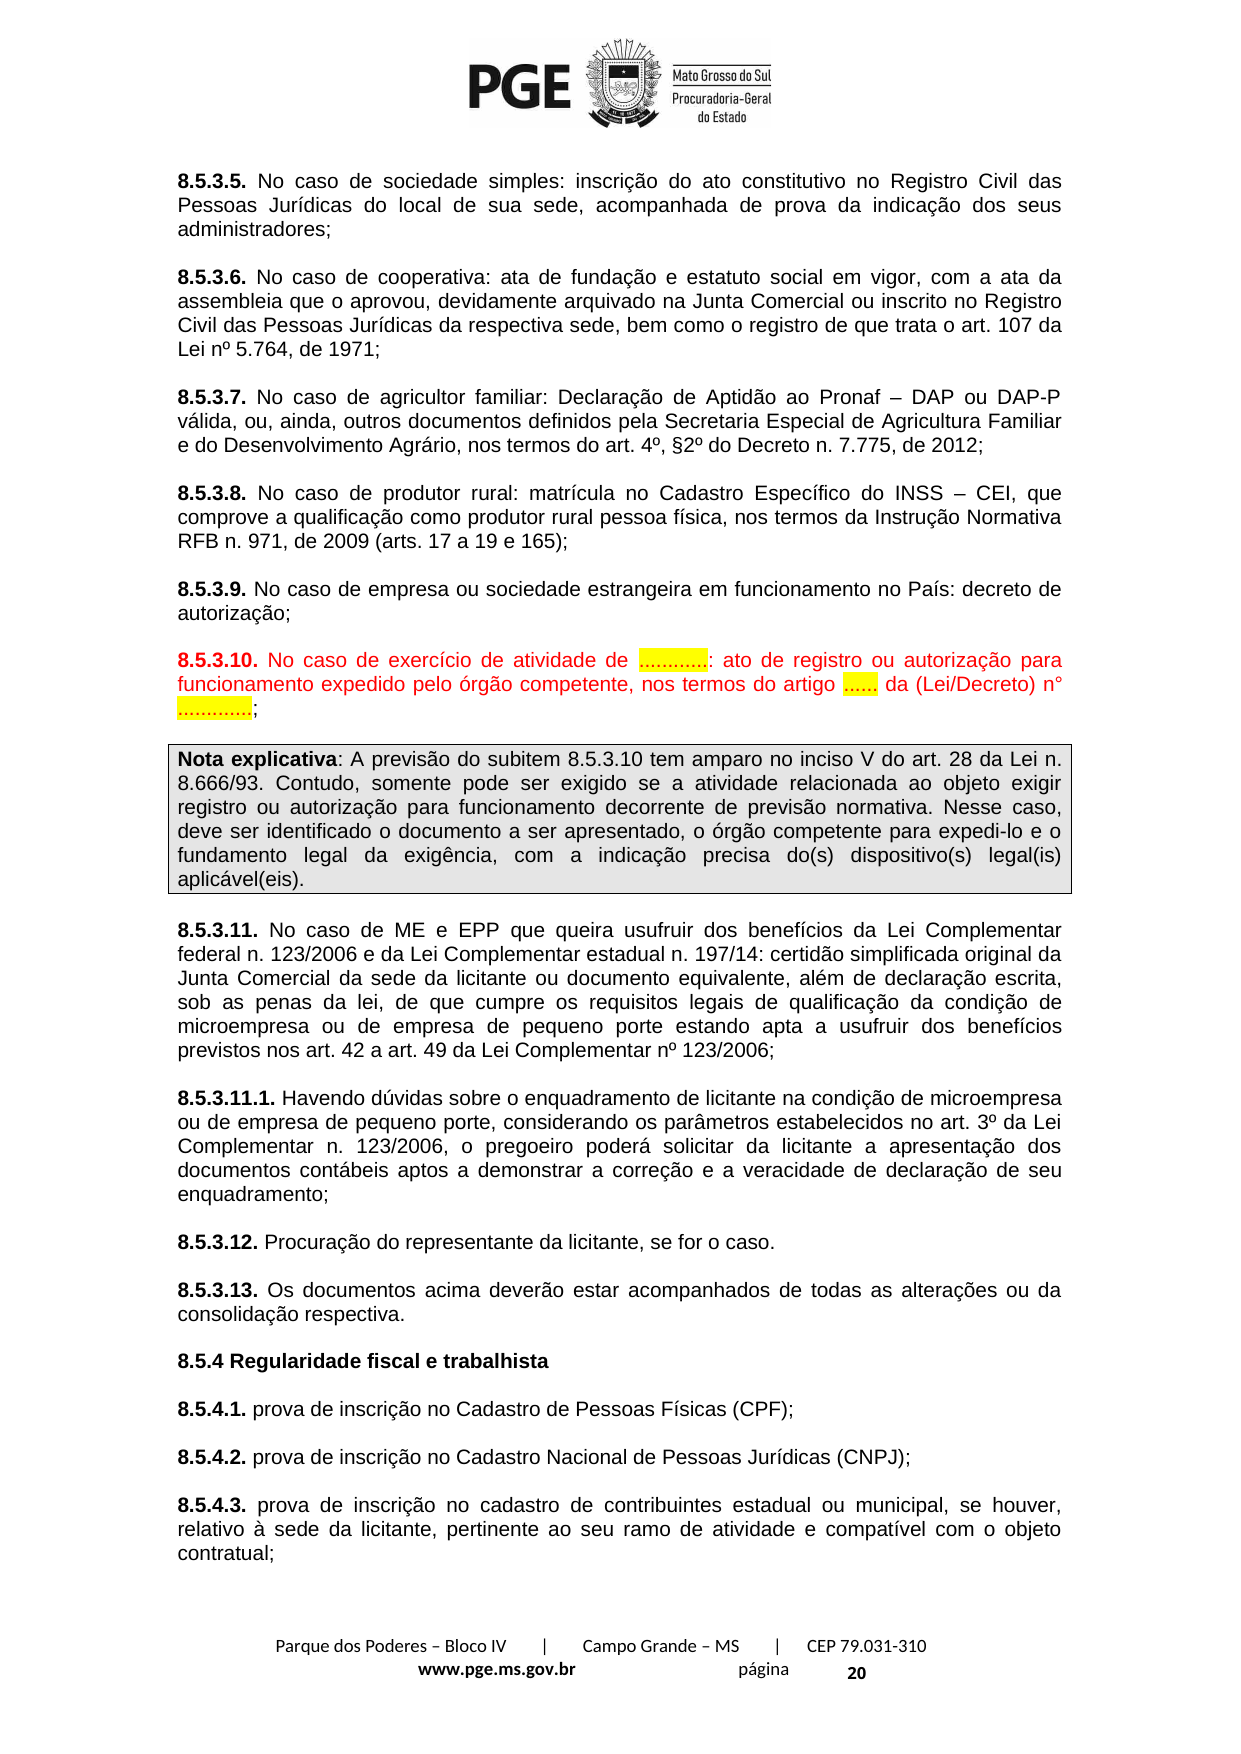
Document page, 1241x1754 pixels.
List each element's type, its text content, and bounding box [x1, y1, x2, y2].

text 8.5.3.7. No caso de agricultor familiar: Declaração de Aptidão ao Pronaf – DAP ou DAP-P válida, ou, ainda, outros documentos definidos pela Secretaria Especial de Agricultura Familiar e do Desenvolvimento Agrário, nos termos do art. 4º, §2º do Decreto n. 7.775, de 2012; [177, 385, 1063, 457]
text 8.5.4.1. prova de inscrição no Cadastro de Pessoas Físicas (CPF); [177, 1397, 1063, 1421]
text 8.5.3.11.1. Havendo dúvidas sobre o enquadramento de licitante na condição de microempresa ou de empresa de pequeno porte, considerando os parâmetros estabelecidos no art. 3º da Lei Complementar n. 123/2006, o pregoeiro poderá solicitar da licitante a apresentação dos documentos contábeis aptos a demonstrar a correção e a veracidade de declaração de seu enquadramento; [177, 1086, 1063, 1206]
text 8.5.3.8. No caso de produtor rural: matrícula no Cadastro Específico do INSS – CEI, que comprove a qualificação como produtor rural pessoa física, nos termos da Instrução Normativa RFB n. 971, de 2009 (arts. 17 a 19 e 165); [177, 481, 1063, 552]
text 8.5.4.3. prova de inscrição no cadastro de contribuintes estadual ou municipal, se houver, relativo à sede da licitante, pertinente ao seu ramo de atividade e compatível com o objeto contratual; [177, 1493, 1063, 1565]
text 8.5.3.11. No caso de ME e EPP que queira usufruir dos benefícios da Lei Complementar federal n. 123/2006 e da Lei Complementar estadual n. 197/14: certidão simplificada original da Junta Comercial da sede da licitante ou documento equivalente, além de declaração escrita, sob as penas da lei, de que cumpre os requisitos legais de qualificação da condição de microempresa ou de empresa de pequeno porte estando apta a usufruir dos benefícios previstos nos art. 42 a art. 49 da Lei Complementar nº 123/2006; [177, 918, 1063, 1062]
text 8.5.4.2. prova de inscrição no Cadastro Nacional de Pessoas Jurídicas (CNPJ); [177, 1445, 1063, 1469]
text 8.5.3.12. Procuração do representante da licitante, se for o caso. [177, 1229, 1063, 1253]
text 8.5.3.5. No caso de sociedade simples: inscrição do ato constitutivo no Registro Civil das Pessoas Jurídicas do local de sua sede, acompanhada de prova da indicação dos seus administradores; [177, 169, 1063, 241]
text 8.5.3.9. No caso de empresa ou sociedade estrangeira em funcionamento no País: decreto de autorização; [177, 576, 1063, 624]
text 8.5.3.13. Os documentos acima deverão estar acompanhados de todas as alterações ou da consolidação respectiva. [177, 1277, 1063, 1325]
picture [469, 38, 772, 128]
text 8.5.3.10. No caso de exercício de atividade de ............: ato de registro ou autorização para funcionamento expedido pelo órgão competente, nos termos do artigo ...... da (Lei/Decreto) n° .............; [177, 648, 1063, 720]
text Nota explicativa: A previsão do subitem 8.5.3.10 tem amparo no inciso V do art. 28 da Lei n. 8.666/93. Contudo, somente pode ser exigido se a atividade relacionada ao objeto exigir registro ou autorização para funcionamento decorrente de previsão normativa. Nesse caso, deve ser identificado o documento a ser apresentado, o órgão competente para expedi-lo e o fundamento legal da exigência, com a indicação precisa do(s) dispositivo(s) legal(is) aplicável(eis). [169, 745, 1071, 893]
text 8.5.3.6. No caso de cooperativa: ata de fundação e estatuto social em vigor, com a ata da assembleia que o aprovou, devidamente arquivado na Junta Comercial ou inscrito no Registro Civil das Pessoas Jurídicas da respectiva sede, bem como o registro de que trata o art. 107 da Lei nº 5.764, de 1971; [177, 265, 1063, 361]
text 8.5.4 Regularidade fiscal e trabalhista [177, 1349, 1063, 1373]
